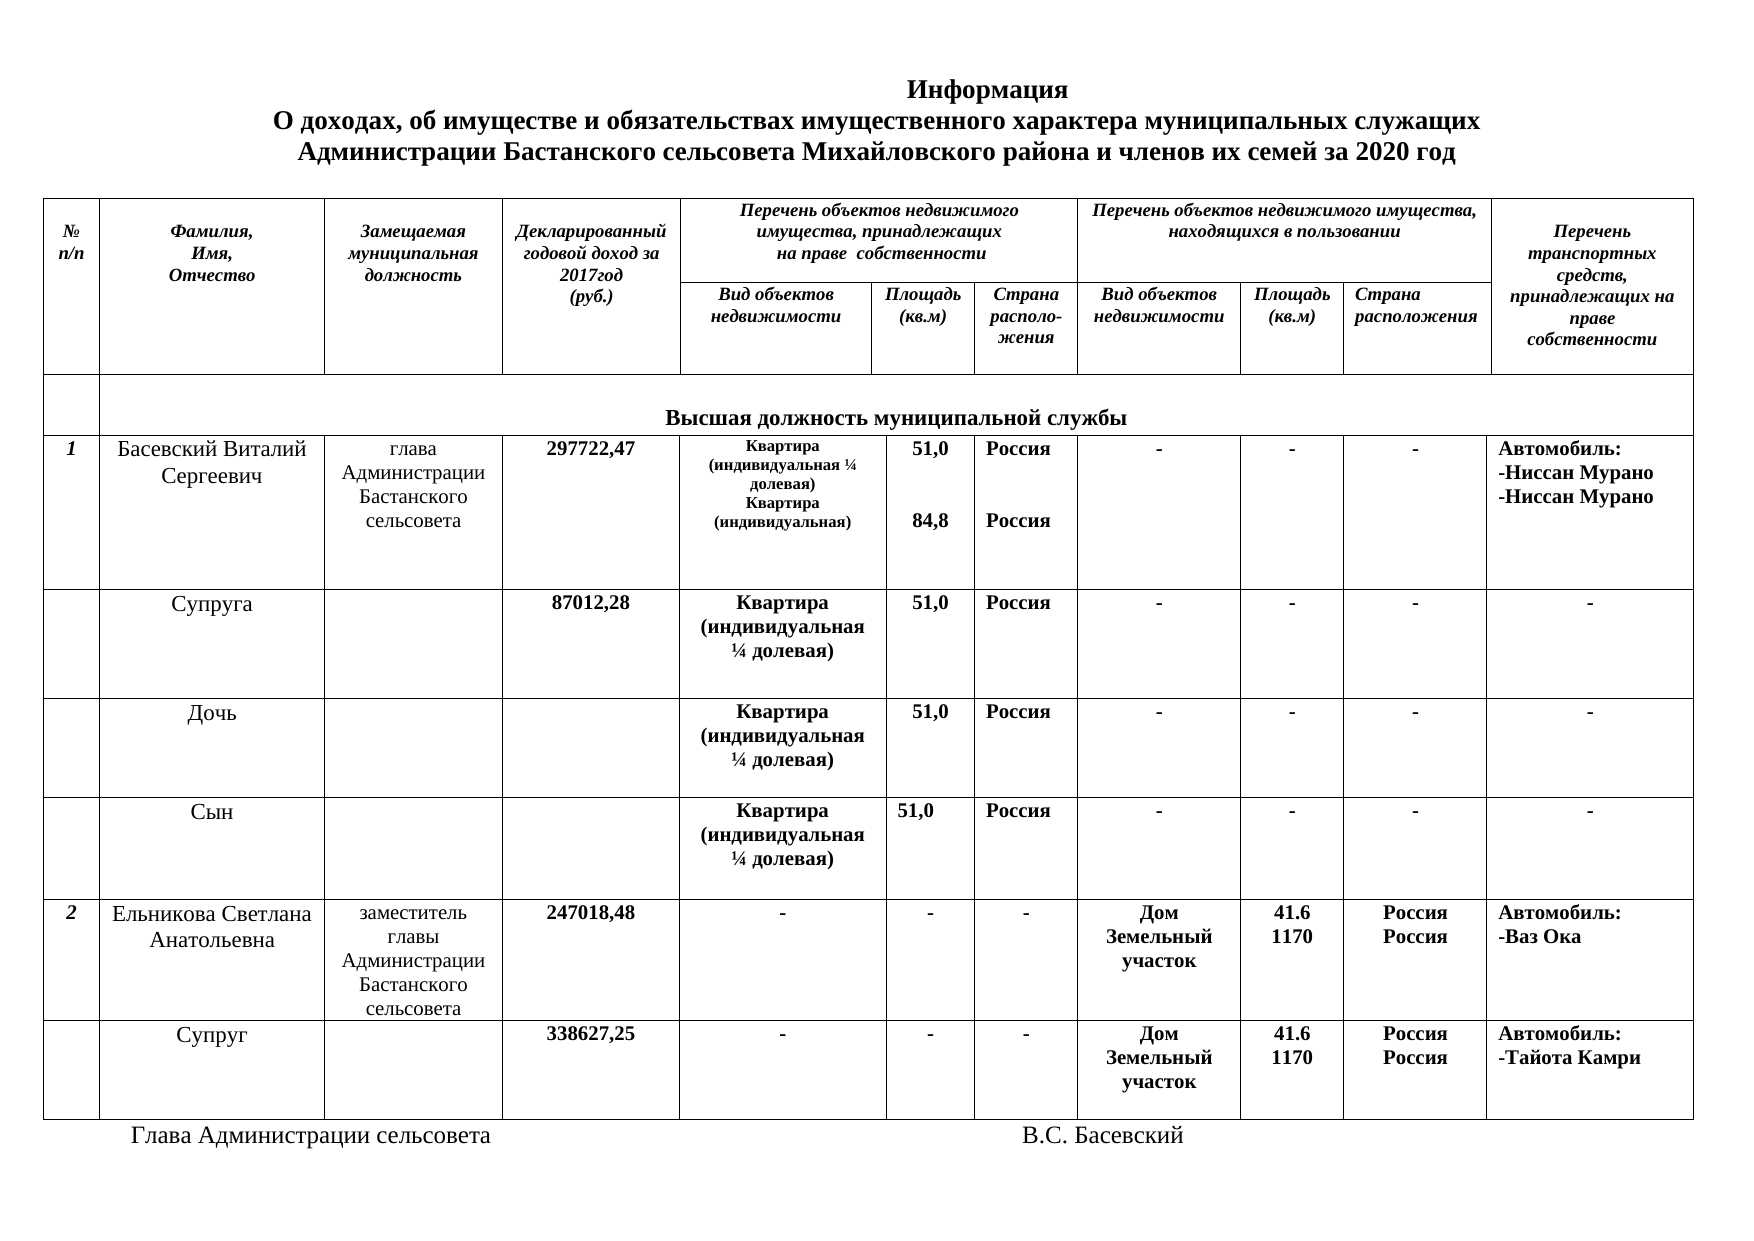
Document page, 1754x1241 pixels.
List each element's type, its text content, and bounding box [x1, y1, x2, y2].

text Глава Администрации сельсовета В.С. Басевский [118, 1120, 1636, 1149]
table_cell Россия [975, 699, 1077, 797]
table_cell - [1078, 798, 1240, 899]
table_cell [44, 1021, 99, 1119]
table_cell 87012,28 [503, 590, 679, 698]
table_header Замещаемая муниципальная должность [325, 199, 502, 374]
table_cell Супруг [100, 1021, 324, 1119]
table_cell Россия [975, 798, 1077, 899]
table_cell - [975, 900, 1077, 1020]
table_header Перечень объектов недвижимого имущества, принадлежащих на праве собственности [681, 199, 1077, 282]
text Информация [118, 73, 1636, 104]
table_cell - [1241, 699, 1343, 797]
table_header Перечень объектов недвижимого имущества, находящихся в пользовании [1078, 199, 1491, 282]
table_cell Квартира (индивидуальная ¼ долевая) [680, 798, 886, 899]
table_cell - [1344, 436, 1486, 589]
table_cell Ельникова Светлана Анатольевна [100, 900, 324, 1020]
table_cell Дом Земельный участок [1078, 900, 1240, 1020]
table_cell Россия Россия [1344, 1021, 1486, 1119]
table_cell - [680, 1021, 886, 1119]
table_cell Сын [100, 798, 324, 899]
table_cell - [1344, 699, 1486, 797]
table_cell - [1487, 699, 1693, 797]
table_cell - [1241, 590, 1343, 698]
table_cell Россия Россия [975, 436, 1077, 589]
table_cell 51,0 [887, 699, 974, 797]
table_cell [44, 798, 99, 899]
table_cell Дом Земельный участок [1078, 1021, 1240, 1119]
table_cell - [1241, 436, 1343, 589]
table_cell Вид объектов недвижимости [681, 283, 871, 374]
table_cell - [887, 1021, 974, 1119]
table_cell - [975, 1021, 1077, 1119]
table_header Фамилия, Имя, Отчество [100, 199, 324, 374]
table_cell 2 [44, 900, 99, 1020]
table_cell - [1487, 590, 1693, 698]
table_cell 51,0 84,8 [887, 436, 974, 589]
text Администрации Бастанского сельсовета Михайловского района и членов их семей за 2020 год [118, 135, 1636, 167]
table_header Декларированный годовой доход за 2017год (руб.) [503, 199, 680, 374]
table_cell Россия [975, 590, 1077, 698]
table_cell [44, 375, 99, 434]
table_cell Басевский Виталий Сергеевич [100, 436, 324, 589]
table_cell [325, 798, 502, 899]
table_cell Автомобиль: -Тайота Камри [1487, 1021, 1693, 1119]
table_cell - [680, 900, 886, 1020]
table_cell 247018,48 [503, 900, 679, 1020]
table_cell Россия Россия [1344, 900, 1486, 1020]
table_cell глава Администрации Бастанского сельсовета [325, 436, 502, 589]
table_cell Площадь (кв.м) [1241, 283, 1343, 374]
table_cell Квартира (индивидуальная ¼ долевая) [680, 699, 886, 797]
table_cell Супруга [100, 590, 324, 698]
table_cell 51,0 [887, 798, 974, 899]
table_cell 41.6 1170 [1241, 900, 1343, 1020]
table_cell [325, 1021, 502, 1119]
table_cell 338627,25 [503, 1021, 679, 1119]
table_cell [325, 590, 502, 698]
table_cell 51,0 [887, 590, 974, 698]
table_cell Страна располо-жения [975, 283, 1077, 374]
table_cell заместитель главы Администрации Бастанского сельсовета [325, 900, 502, 1020]
table_cell [325, 699, 502, 797]
table_cell [503, 699, 679, 797]
text О доходах, об имуществе и обязательствах имущественного характера муниципальных служащих [118, 104, 1636, 135]
table_cell - [1078, 699, 1240, 797]
table_cell 297722,47 [503, 436, 679, 589]
table_cell [44, 699, 99, 797]
table_cell - [1078, 436, 1240, 589]
table_cell Высшая должность муниципальной службы [100, 375, 1693, 434]
table_cell [503, 798, 679, 899]
table_cell - [1344, 798, 1486, 899]
table_cell - [1241, 798, 1343, 899]
table_cell - [1487, 798, 1693, 899]
table_cell [44, 590, 99, 698]
table_cell - [887, 900, 974, 1020]
table_header Перечень транспортных средств, принадлежащих на праве собственности [1492, 199, 1693, 374]
table_cell - [1344, 590, 1486, 698]
table_cell Страна расположения [1344, 283, 1491, 374]
table_cell - [1078, 590, 1240, 698]
table_cell Автомобиль: -Ваз Ока [1487, 900, 1693, 1020]
table_cell 1 [44, 436, 99, 589]
table_cell Автомобиль: -Ниссан Мурано -Ниссан Мурано [1487, 436, 1693, 589]
table_cell Площадь (кв.м) [872, 283, 974, 374]
table_header № п/п [44, 199, 99, 374]
table_cell Дочь [100, 699, 324, 797]
table_cell Вид объектов недвижимости [1078, 283, 1240, 374]
table_cell Квартира (индивидуальная ¼ долевая) Квартира (индивидуальная) [680, 436, 886, 589]
table_cell 41.6 1170 [1241, 1021, 1343, 1119]
table_cell Квартира (индивидуальная ¼ долевая) [680, 590, 886, 698]
